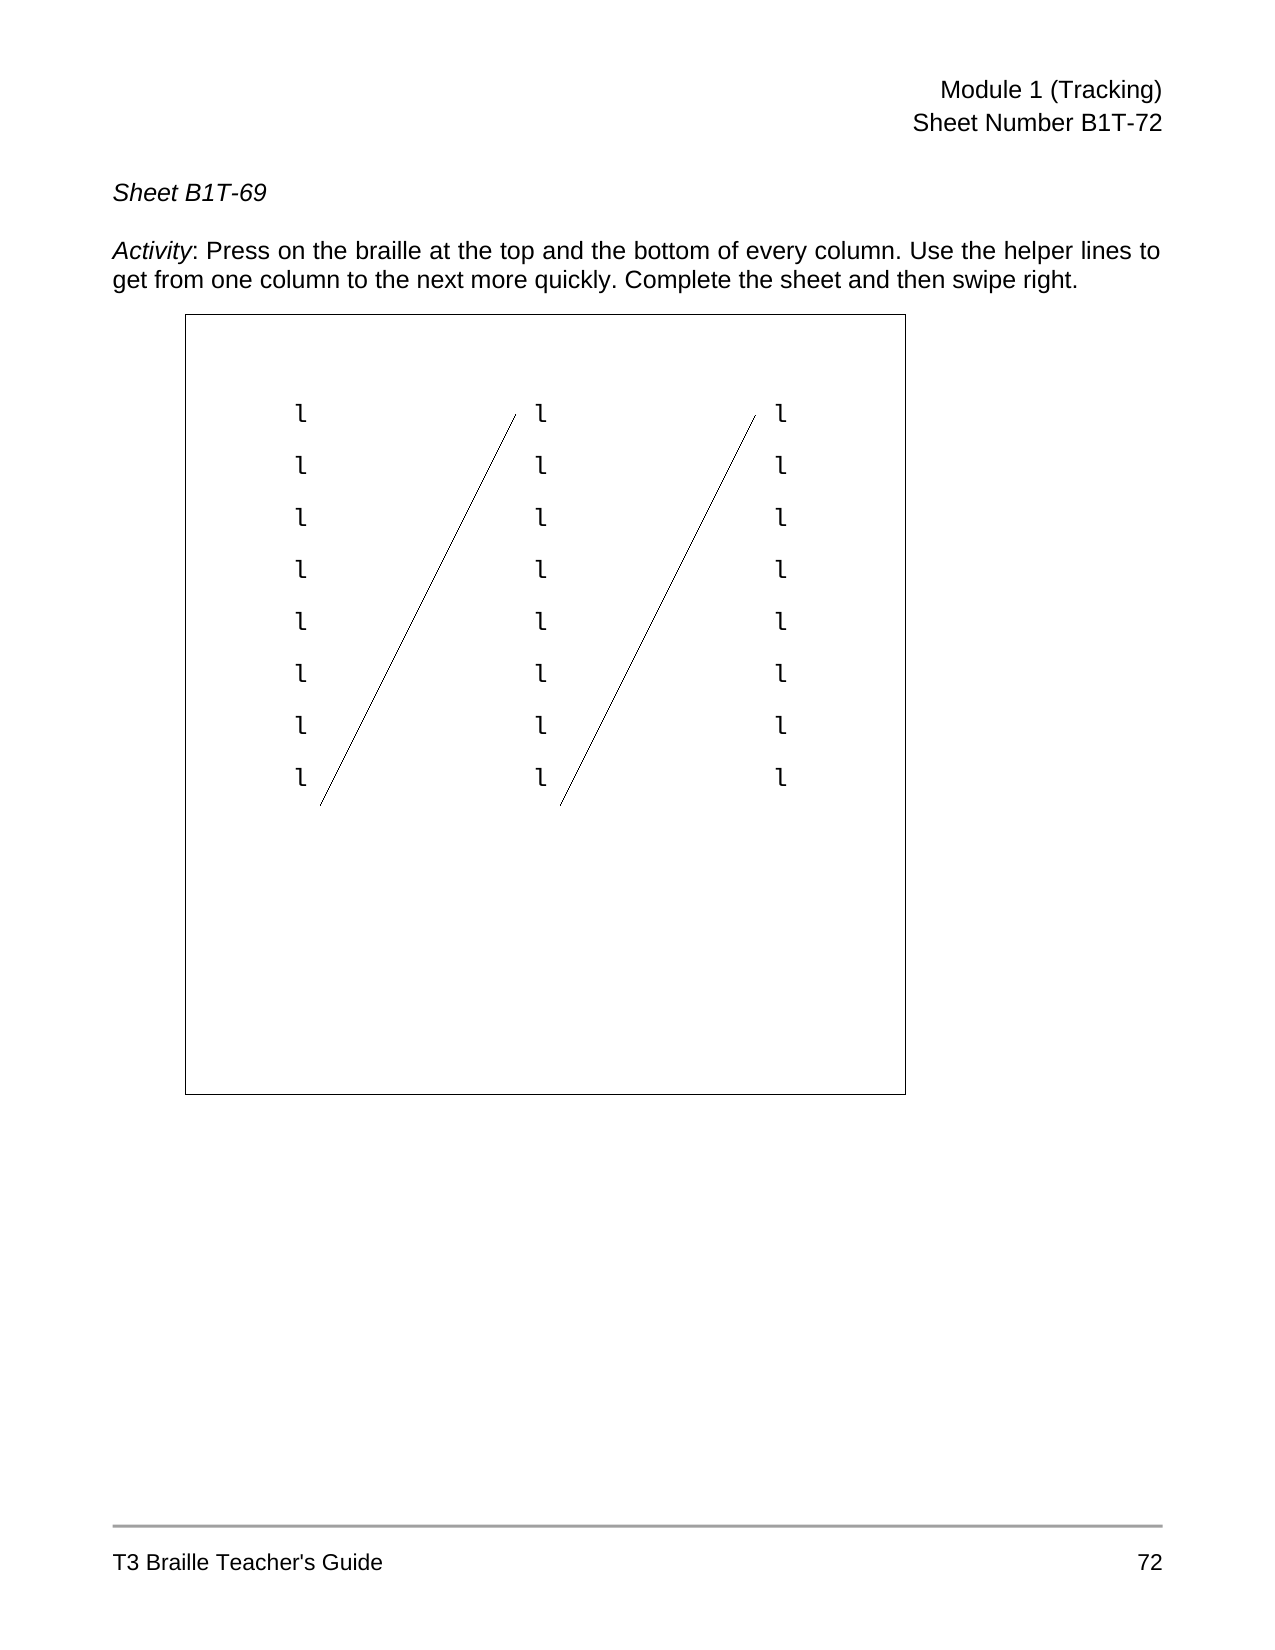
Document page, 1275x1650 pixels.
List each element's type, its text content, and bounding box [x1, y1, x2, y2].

text l l l [262, 506, 1162, 534]
text l l l [262, 766, 1162, 794]
text l l l [262, 402, 1162, 430]
text l l l [262, 662, 1162, 690]
text l l l [262, 610, 1162, 638]
text Activity: Press on the braille at the top and the bottom of every column. Use the helper lines to get from one column to the next more quickly. Complete the sheet and then swipe right. [112, 236, 1162, 293]
text l l l [262, 454, 1162, 482]
text l l l [262, 558, 1162, 586]
subtitle Sheet B1T-69 [112, 178, 1162, 207]
text l l l [262, 714, 1162, 742]
